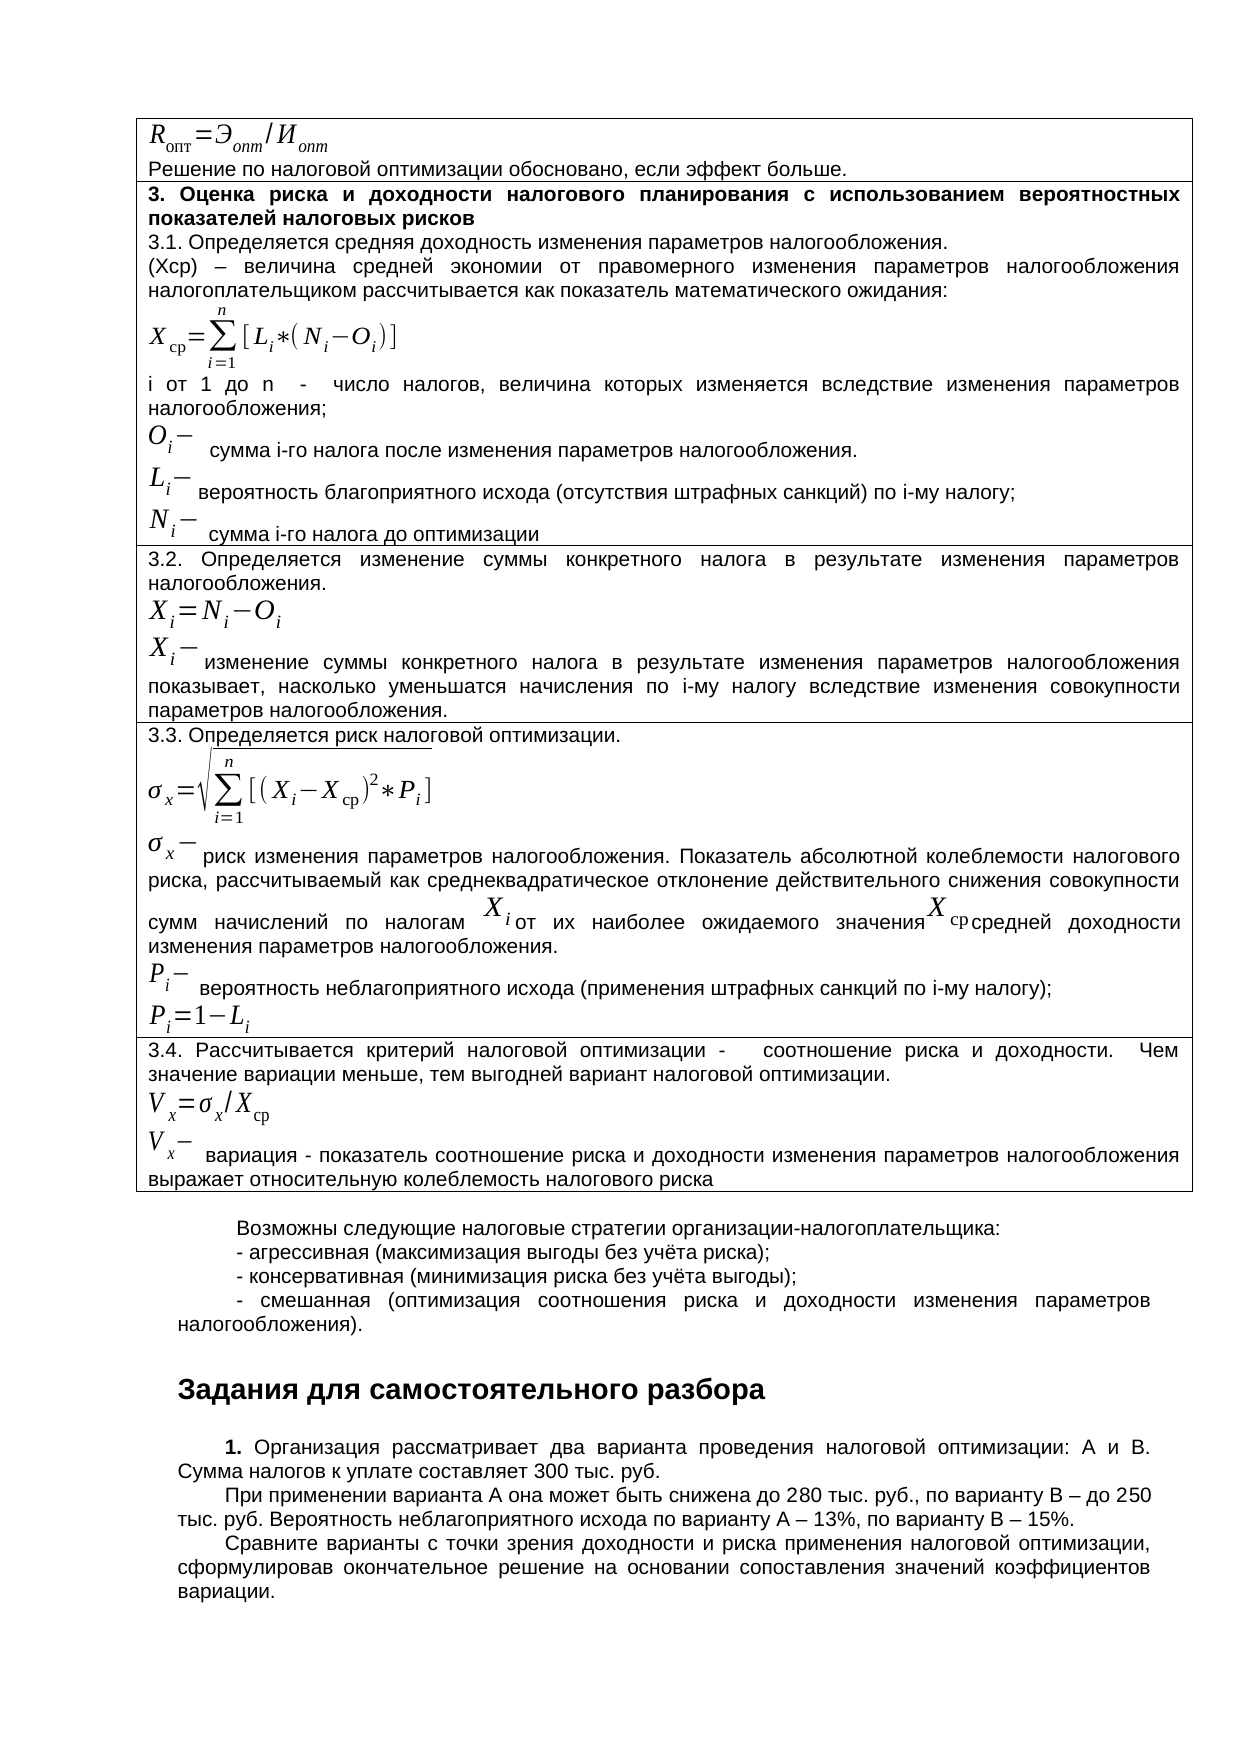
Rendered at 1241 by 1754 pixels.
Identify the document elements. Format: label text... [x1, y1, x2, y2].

table_cell 3.3. Определяется риск налоговой оптимизации. риск изменения параметров налогообложения. Показатель абсолютной колеблемости налогового риска, рассчитываемый как среднеквадратическое отклонение действительного снижения совокупности сумм начислений по налогам от их наиболее ожидаемого значениясредней доходности изменения параметров налогообложения. вероятность неблагоприятного исхода (применения штрафных санкций по i-му налогу); [137, 723, 1192, 1037]
text - агрессивная (максимизация выгоды без учёта риска); [177, 1240, 1152, 1264]
table_cell 3.4. Рассчитывается критерий налоговой оптимизации - соотношение риска и доходности. Чем значение вариации меньше, тем выгодней вариант налоговой оптимизации. вариация - показатель соотношение риска и доходности изменения параметров налогообложения выражает относительную колеблемость налогового риска [137, 1038, 1192, 1191]
text Возможны следующие налоговые стратегии организации-налогоплательщика: [177, 1216, 1152, 1240]
text Сравните варианты с точки зрения доходности и риска применения налоговой оптимизации, сформулировав окончательное решение на основании сопоставления значений коэффициентов вариации. [177, 1531, 1152, 1602]
text 1. Организация рассматривает два варианта проведения налоговой оптимизации: А и В. Сумма налогов к уплате составляет 300 тыс. руб. [177, 1435, 1152, 1483]
text При применении варианта А она может быть снижена до 280 тыс. руб., по варианту В – до 250 тыс. руб. Вероятность неблагоприятного исхода по варианту А – 13%, по варианту В – 15%. [177, 1483, 1152, 1531]
table_cell 3.2. Определяется изменение суммы конкретного налога в результате изменения параметров налогообложения. изменение суммы конкретного налога в результате изменения параметров налогообложения показывает, насколько уменьшатся начисления по i-му налогу вследствие изменения совокупности параметров налогообложения. [137, 546, 1192, 722]
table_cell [137, 119, 1192, 181]
table_cell 3. Оценка риска и доходности налогового планирования с использованием вероятностных показателей налоговых рисков 3.1. Определяется средняя доходность изменения параметров налогообложения. (Xср) – величина средней экономии от правомерного изменения параметров налогообложения налогоплательщиком рассчитывается как показатель математического ожидания: i от 1 до n - число налогов, величина которых изменяется вследствие изменения параметров налогообложения; сумма i-го налога после изменения параметров налогообложения. вероятность благоприятного исхода (отсутствия штрафных санкций) по i-му налогу; сумма i-го налога до оптимизации [137, 182, 1192, 545]
text - смешанная (оптимизация соотношения риска и доходности изменения параметров налогообложения). [177, 1288, 1152, 1336]
text Задания для самостоятельного разбора [177, 1372, 1152, 1406]
text - консервативная (минимизация риска без учёта выгоды); [177, 1264, 1152, 1288]
